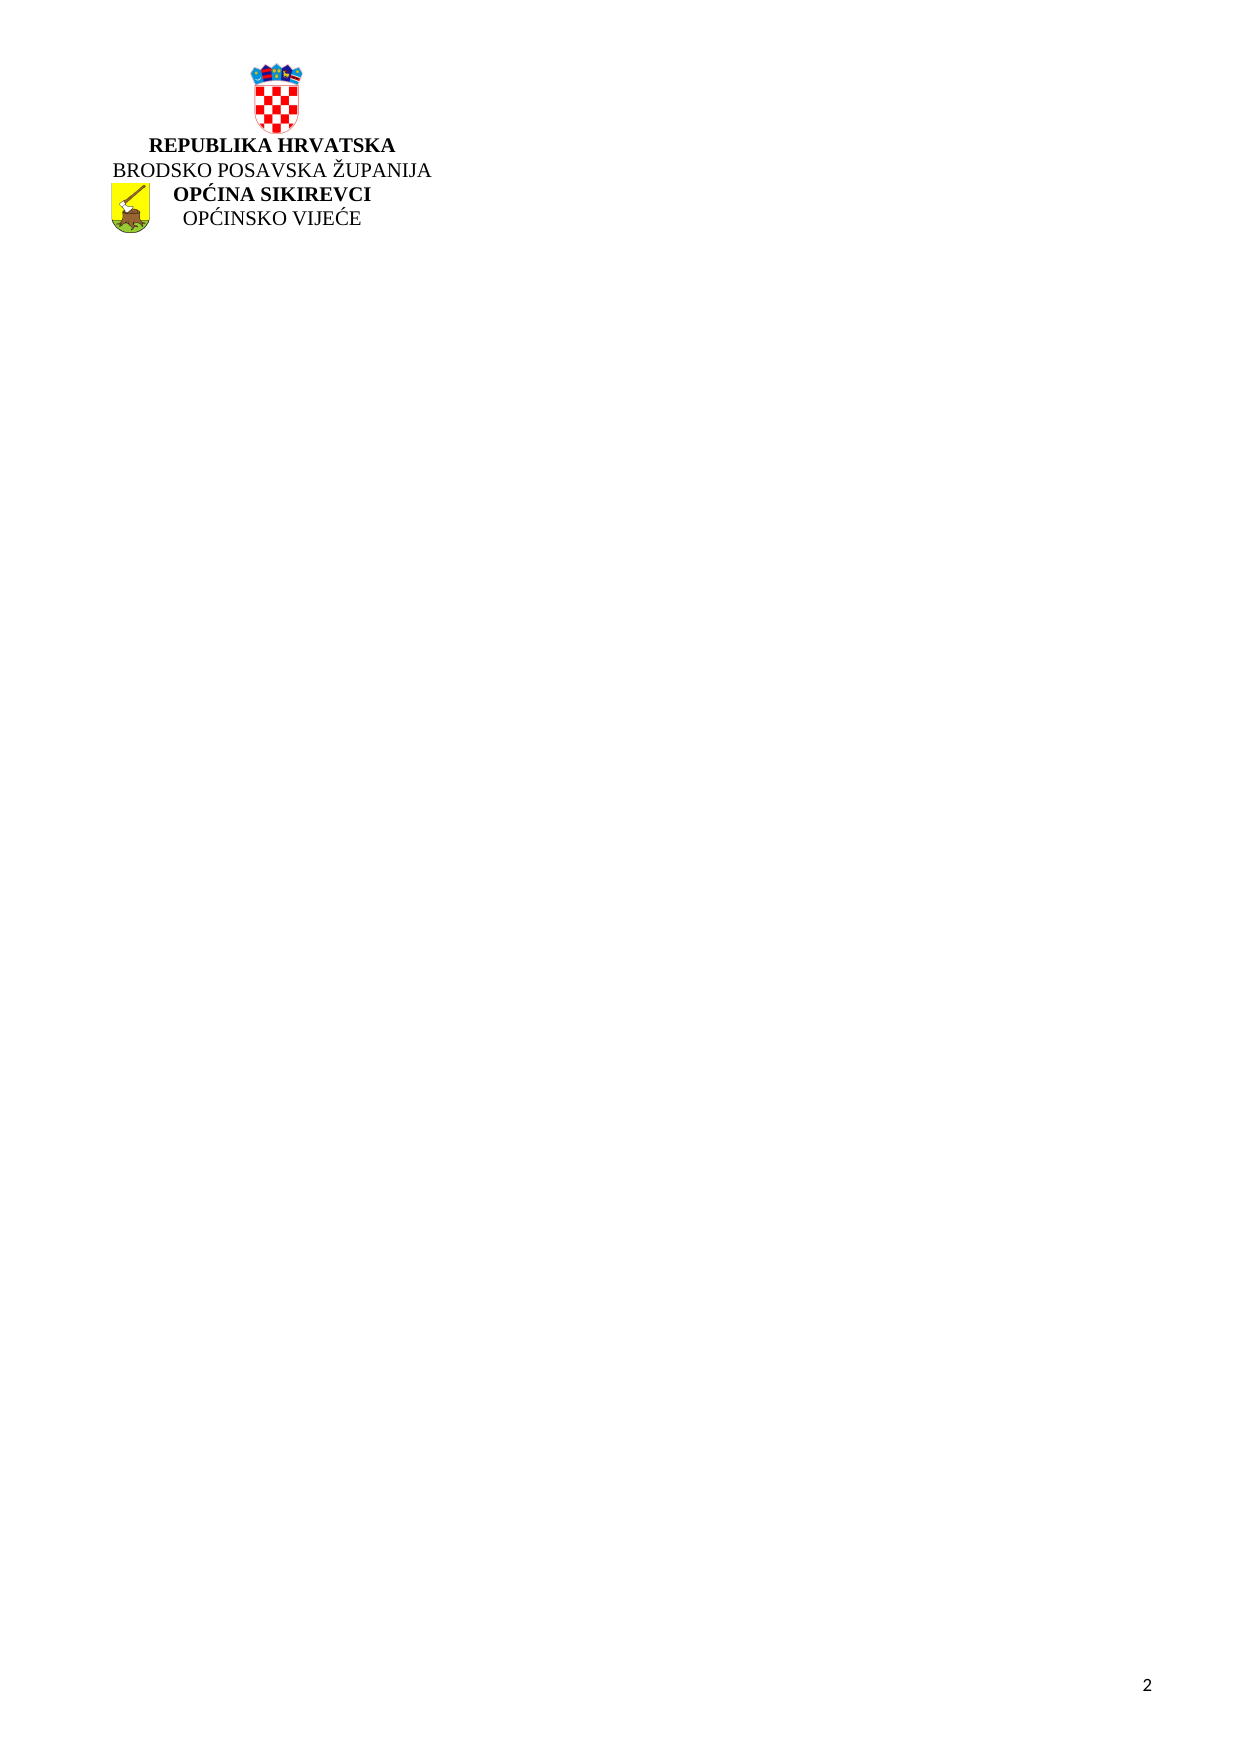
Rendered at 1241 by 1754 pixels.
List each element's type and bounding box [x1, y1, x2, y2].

picture [111, 183, 150, 233]
picture [250, 63, 303, 134]
